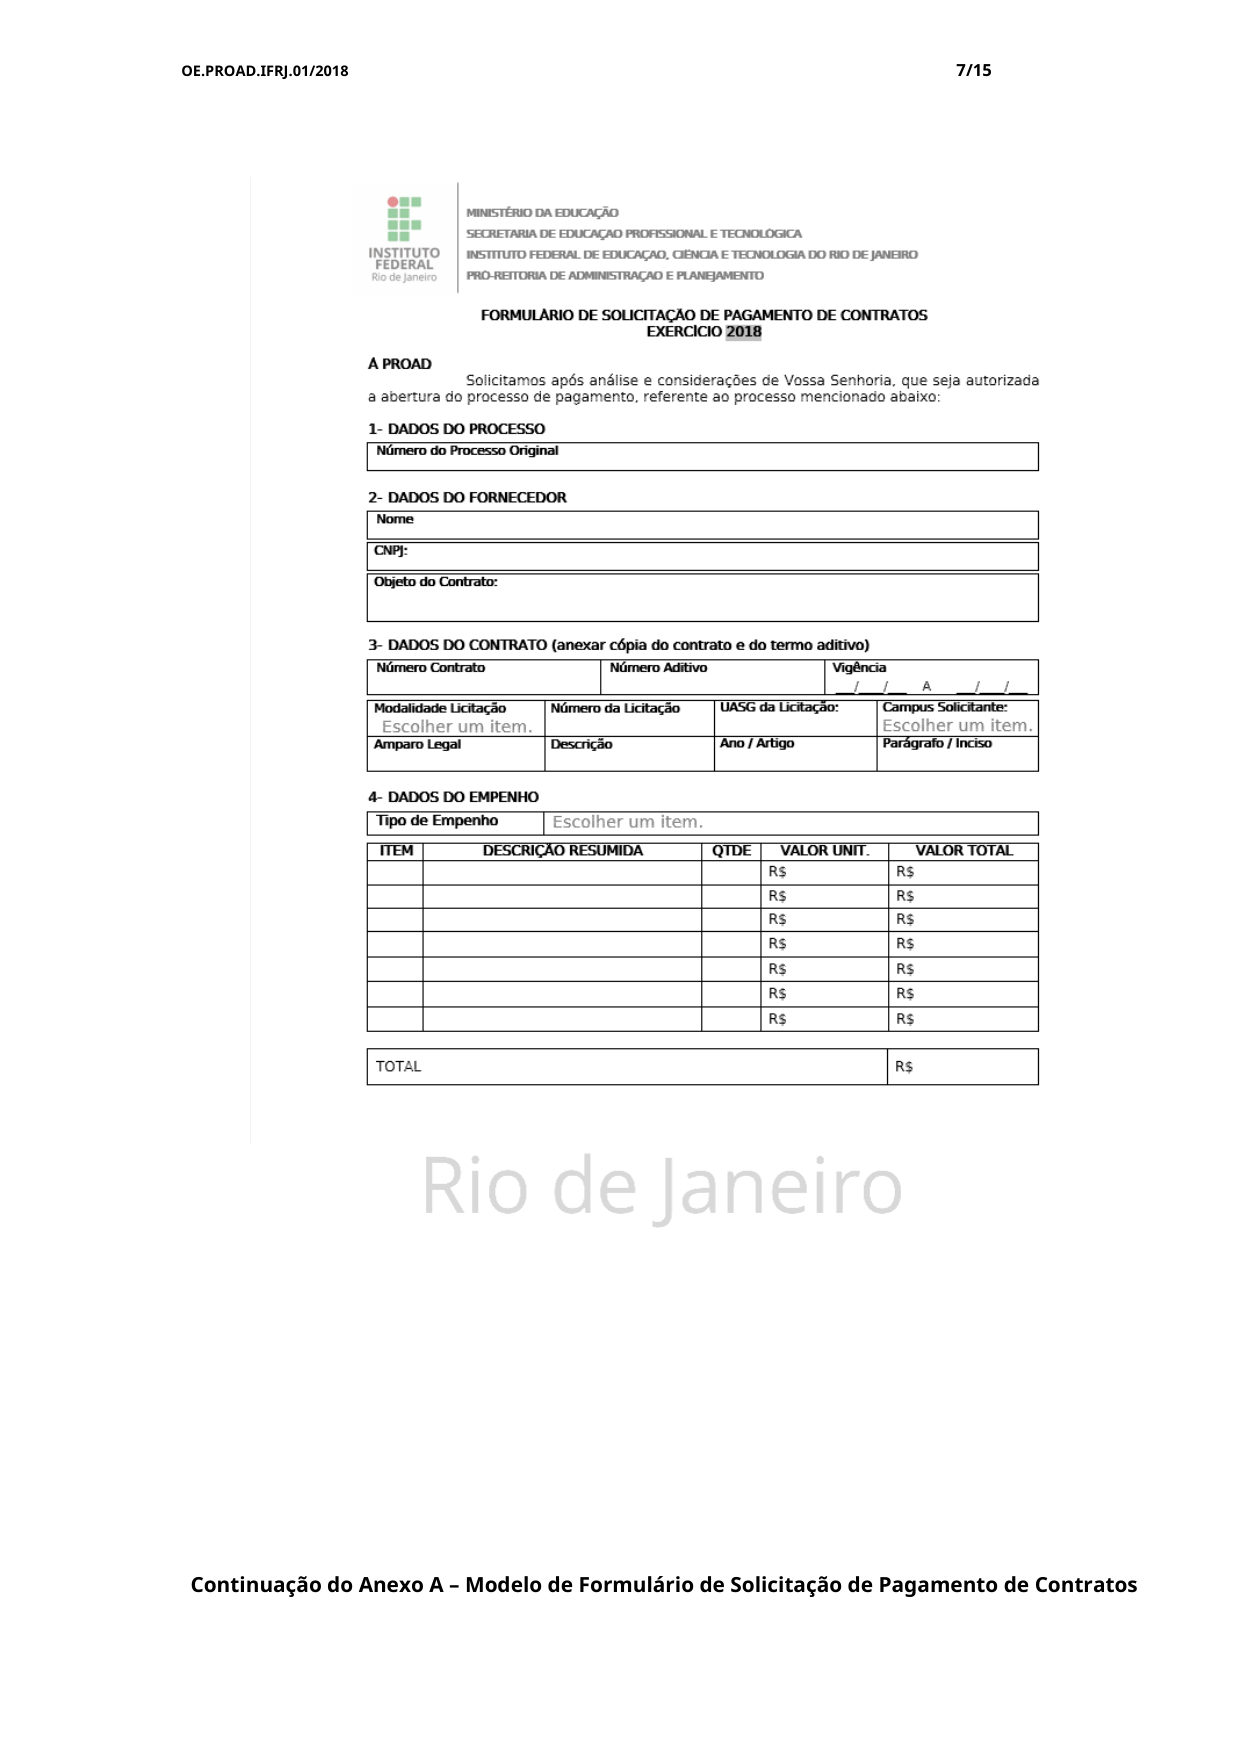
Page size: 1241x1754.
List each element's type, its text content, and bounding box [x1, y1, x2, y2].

text Continuação do Anexo A – Modelo de Formulário de Solicitação de Pagamento de Contratos [177, 1570, 1152, 1599]
